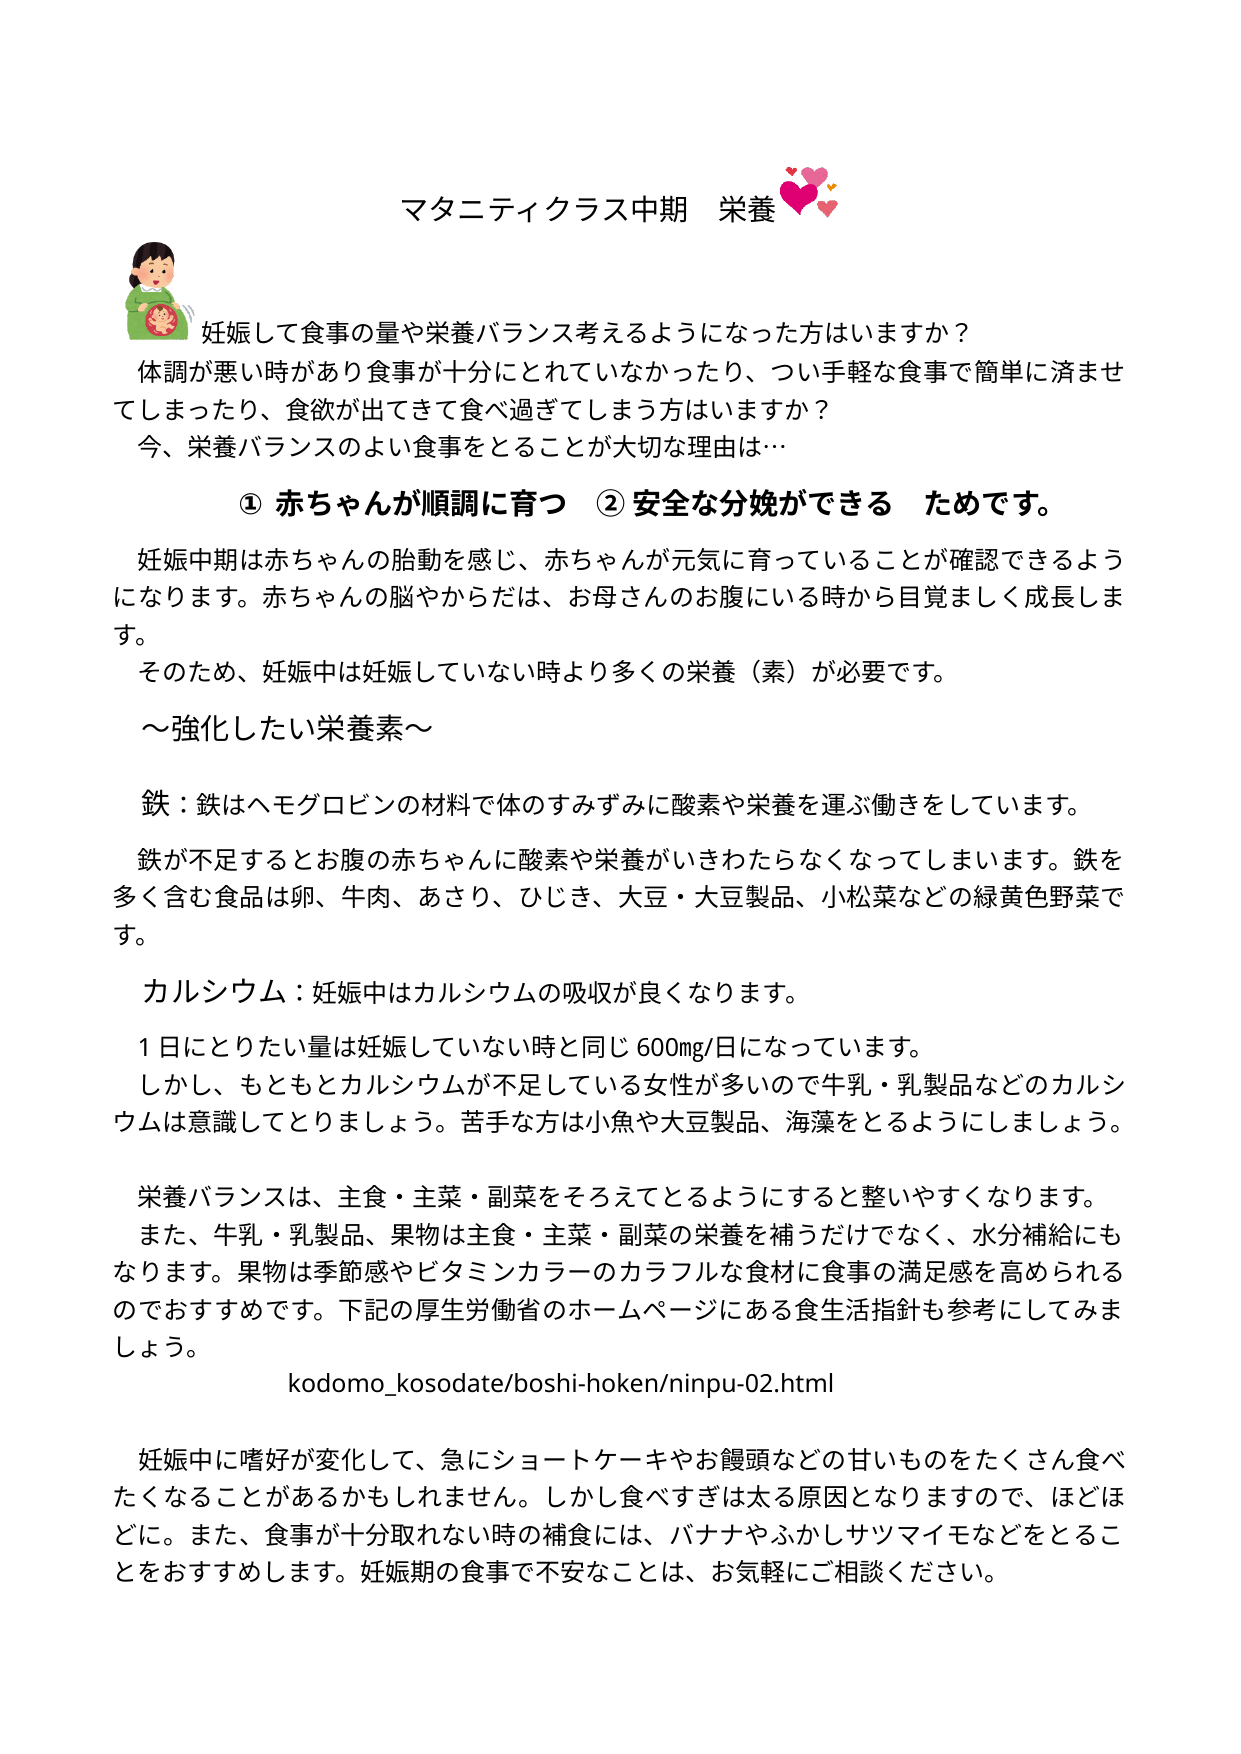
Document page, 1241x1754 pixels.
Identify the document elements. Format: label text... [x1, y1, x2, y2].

text また、牛乳・乳製品、果物は主食・主菜・副菜の栄養を補うだけでなく、水分補給にもなります。果物は季節感やビタミンカラーのカラフルな食材に食事の満足感を高められるのでおすすめです。下記の厚生労働省のホームページにある食生活指針も参考にしてみましょう。 [112, 1214, 1128, 1364]
text 妊娠中に嗜好が変化して、急にショートケーキやお饅頭などの甘いものをたくさん食べたくなることがあるかもしれません。しかし食べすぎは太る原因となりますので、ほどほどに。また、食事が十分取れない時の補食には、バナナやふかしサツマイモなどをとることをおすすめします。妊娠期の食事で不安なことは、お気軽にご相談ください。 [112, 1439, 1128, 1589]
text 鉄が不足するとお腹の赤ちゃんに酸素や栄養がいきわたらなくなってしまいます。鉄を多く含む食品は卵、牛肉、あさり、ひじき、大豆・大豆製品、小松菜などの緑黄色野菜です。 [112, 839, 1128, 952]
picture [776, 164, 841, 221]
text ～強化したい栄養素～ [112, 689, 1128, 764]
text 栄養バランスは、主食・主菜・副菜をそろえてとるようにすると整いやすくなります。 [112, 1177, 1128, 1214]
text 妊娠して食事の量や栄養バランス考えるようになった方はいますか？ [112, 239, 1128, 352]
text 鉄：鉄はヘモグロビンの材料で体のすみずみに酸素や栄養を運ぶ働きをしています。 [112, 764, 1128, 839]
text カルシウム：妊娠中はカルシウムの吸収が良くなります。 [112, 952, 1128, 1027]
text 妊娠中期は赤ちゃんの胎動を感じ、赤ちゃんが元気に育っていることが確認できるようになります。赤ちゃんの脳やからだは、お母さんのお腹にいる時から目覚ましく成長します。 [112, 539, 1128, 652]
text 体調が悪い時があり食事が十分にとれていなかったり、つい手軽な食事で簡単に済ませてしまったり、食欲が出てきて食べ過ぎてしまう方はいますか？ [112, 352, 1128, 427]
text マタニティクラス中期 栄養 [112, 164, 1128, 239]
text 1日にとりたい量は妊娠していない時と同じ600㎎/日になっています。 [112, 1027, 1128, 1064]
text しかし、もともとカルシウムが不足している女性が多いので牛乳・乳製品などのカルシウムは意識してとりましょう。苦手な方は小魚や大豆製品、海藻をとるようにしましょう。 [112, 1064, 1128, 1139]
text 今、栄養バランスのよい食事をとることが大切な理由は… [112, 427, 1128, 464]
text そのため、妊娠中は妊娠していない時より多くの栄養（素）が必要です。 [112, 652, 1128, 689]
list 赤ちゃんが順調に育つ ② 安全な分娩ができる ためです。 [238, 464, 1128, 539]
text kodomo_kosodate/boshi-hoken/ninpu-02.html [112, 1364, 1128, 1402]
picture [112, 239, 202, 343]
